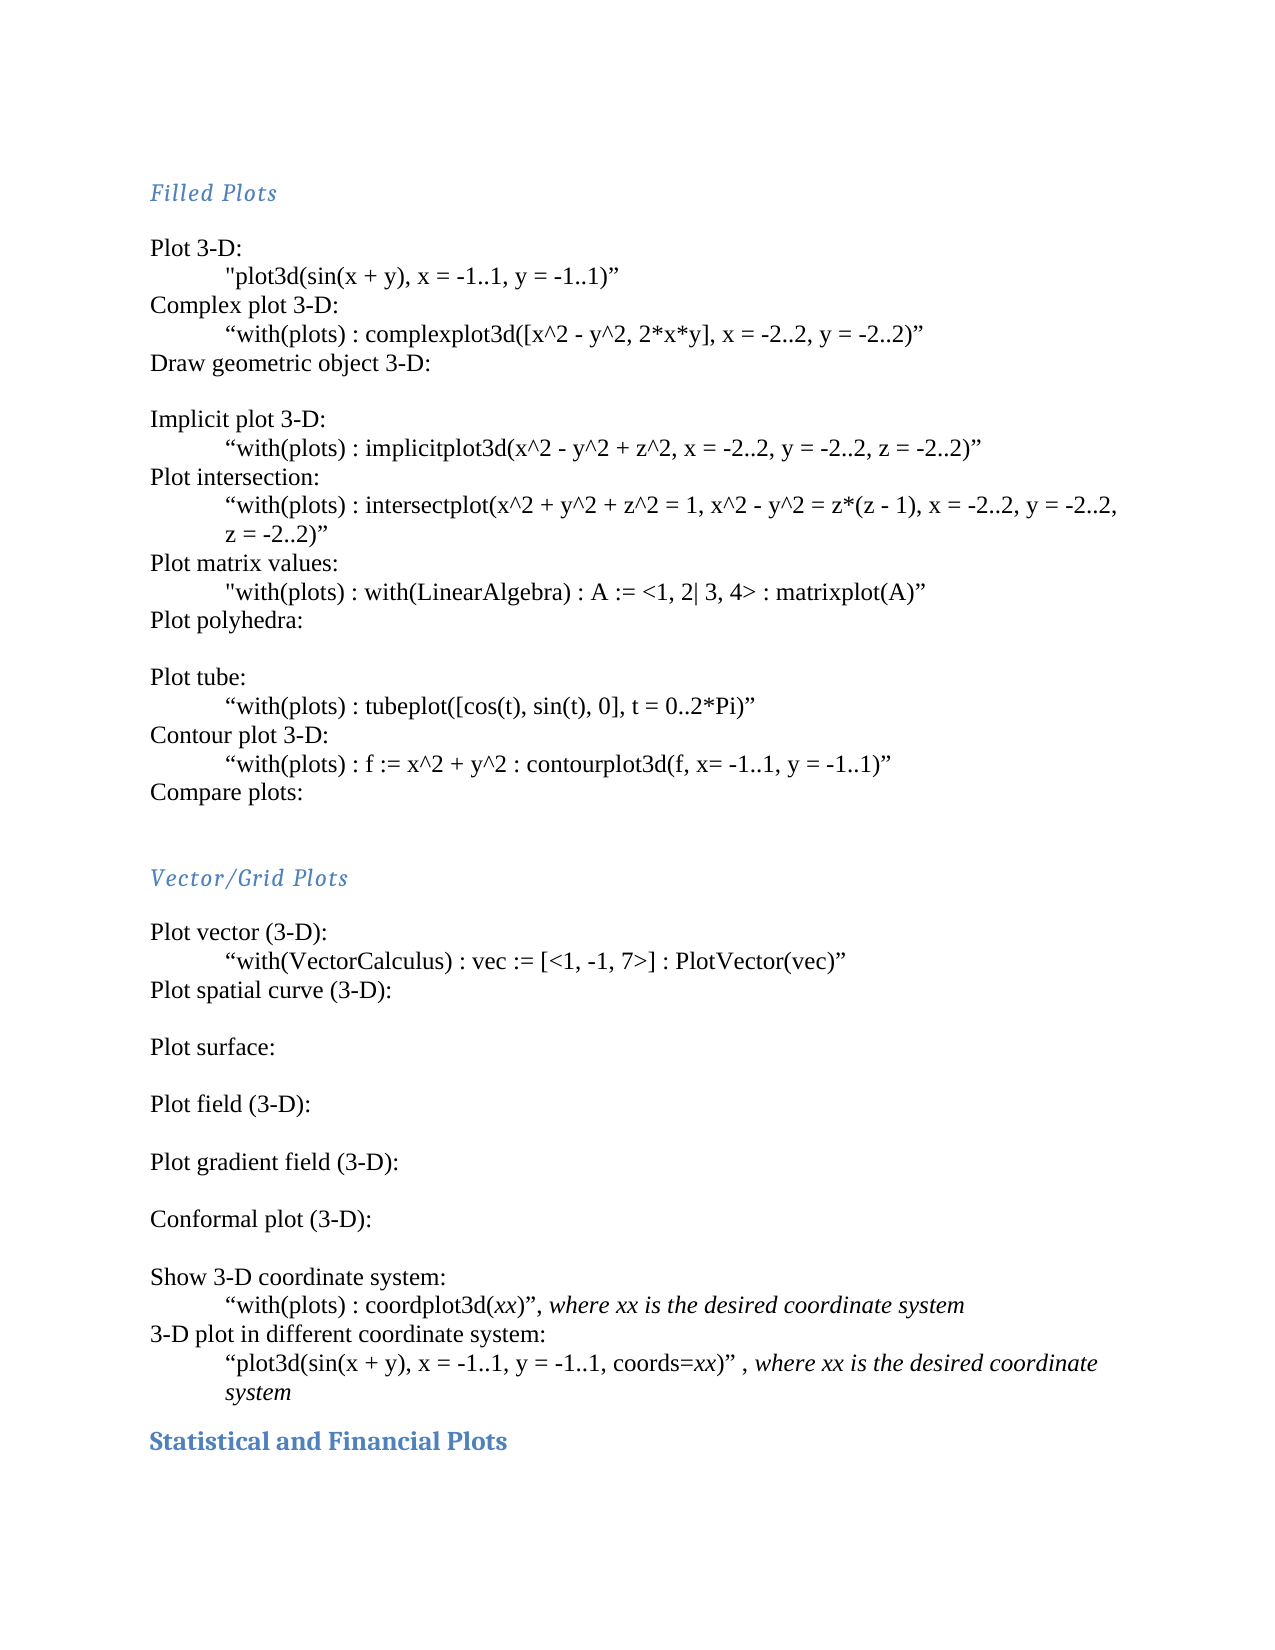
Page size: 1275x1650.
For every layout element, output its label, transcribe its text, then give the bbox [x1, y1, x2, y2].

text Implicit plot 3-D: [150, 404, 1125, 433]
text “with(plots) : intersectplot(x^2 + y^2 + z^2 = 1, x^2 - y^2 = z*(z - 1), x = -2..2, y = -2..2, z = -2..2)” [225, 491, 1125, 548]
text Plot vector (3-D): [150, 917, 1125, 946]
text Complex plot 3-D: [150, 290, 1125, 319]
text Plot gradient field (3-D): [150, 1147, 1125, 1176]
text “with(plots) : complexplot3d([x^2 - y^2, 2*x*y], x = -2..2, y = -2..2)” [150, 319, 1125, 348]
text “with(plots) : implicitplot3d(x^2 - y^2 + z^2, x = -2..2, y = -2..2, z = -2..2)” [150, 433, 1125, 462]
subtitle Filled Plots [150, 179, 1125, 207]
text Conformal plot (3-D): [150, 1204, 1125, 1233]
text Plot field (3-D): [150, 1089, 1125, 1118]
text Draw geometric object 3-D: [150, 348, 1125, 376]
text “with(plots) : coordplot3d(xx)”, where xx is the desired coordinate system [150, 1291, 1125, 1319]
text “with(plots) : f := x^2 + y^2 : contourplot3d(f, x= -1..1, y = -1..1)” [150, 749, 1125, 777]
text Compare plots: [150, 777, 1125, 806]
text Show 3-D coordinate system: [150, 1262, 1125, 1291]
text “with(plots) : tubeplot([cos(t), sin(t), 0], t = 0..2*Pi)” [150, 691, 1125, 720]
text “plot3d(sin(x + y), x = -1..1, y = -1..1, coords=xx)” , where xx is the desired coordinate system [225, 1348, 1125, 1406]
subtitle Vector/Grid Plots [150, 864, 1125, 892]
text Plot 3-D: [150, 233, 1125, 261]
subtitle Statistical and Financial Plots [150, 1426, 1125, 1457]
text Plot polyhedra: [150, 606, 1125, 634]
text “with(VectorCalculus) : vec := [<1, -1, 7>] : PlotVector(vec)” [150, 946, 1125, 975]
text Plot spatial curve (3-D): [150, 975, 1125, 1004]
text Contour plot 3-D: [150, 720, 1125, 749]
text "with(plots) : with(LinearAlgebra) : A := <1, 2| 3, 4> : matrixplot(A)” [150, 577, 1125, 606]
text "plot3d(sin(x + y), x = -1..1, y = -1..1)” [150, 261, 1125, 290]
text Plot tube: [150, 662, 1125, 691]
text Plot surface: [150, 1032, 1125, 1061]
text Plot matrix values: [150, 548, 1125, 577]
text Plot intersection: [150, 462, 1125, 491]
text 3-D plot in different coordinate system: [150, 1319, 1125, 1348]
